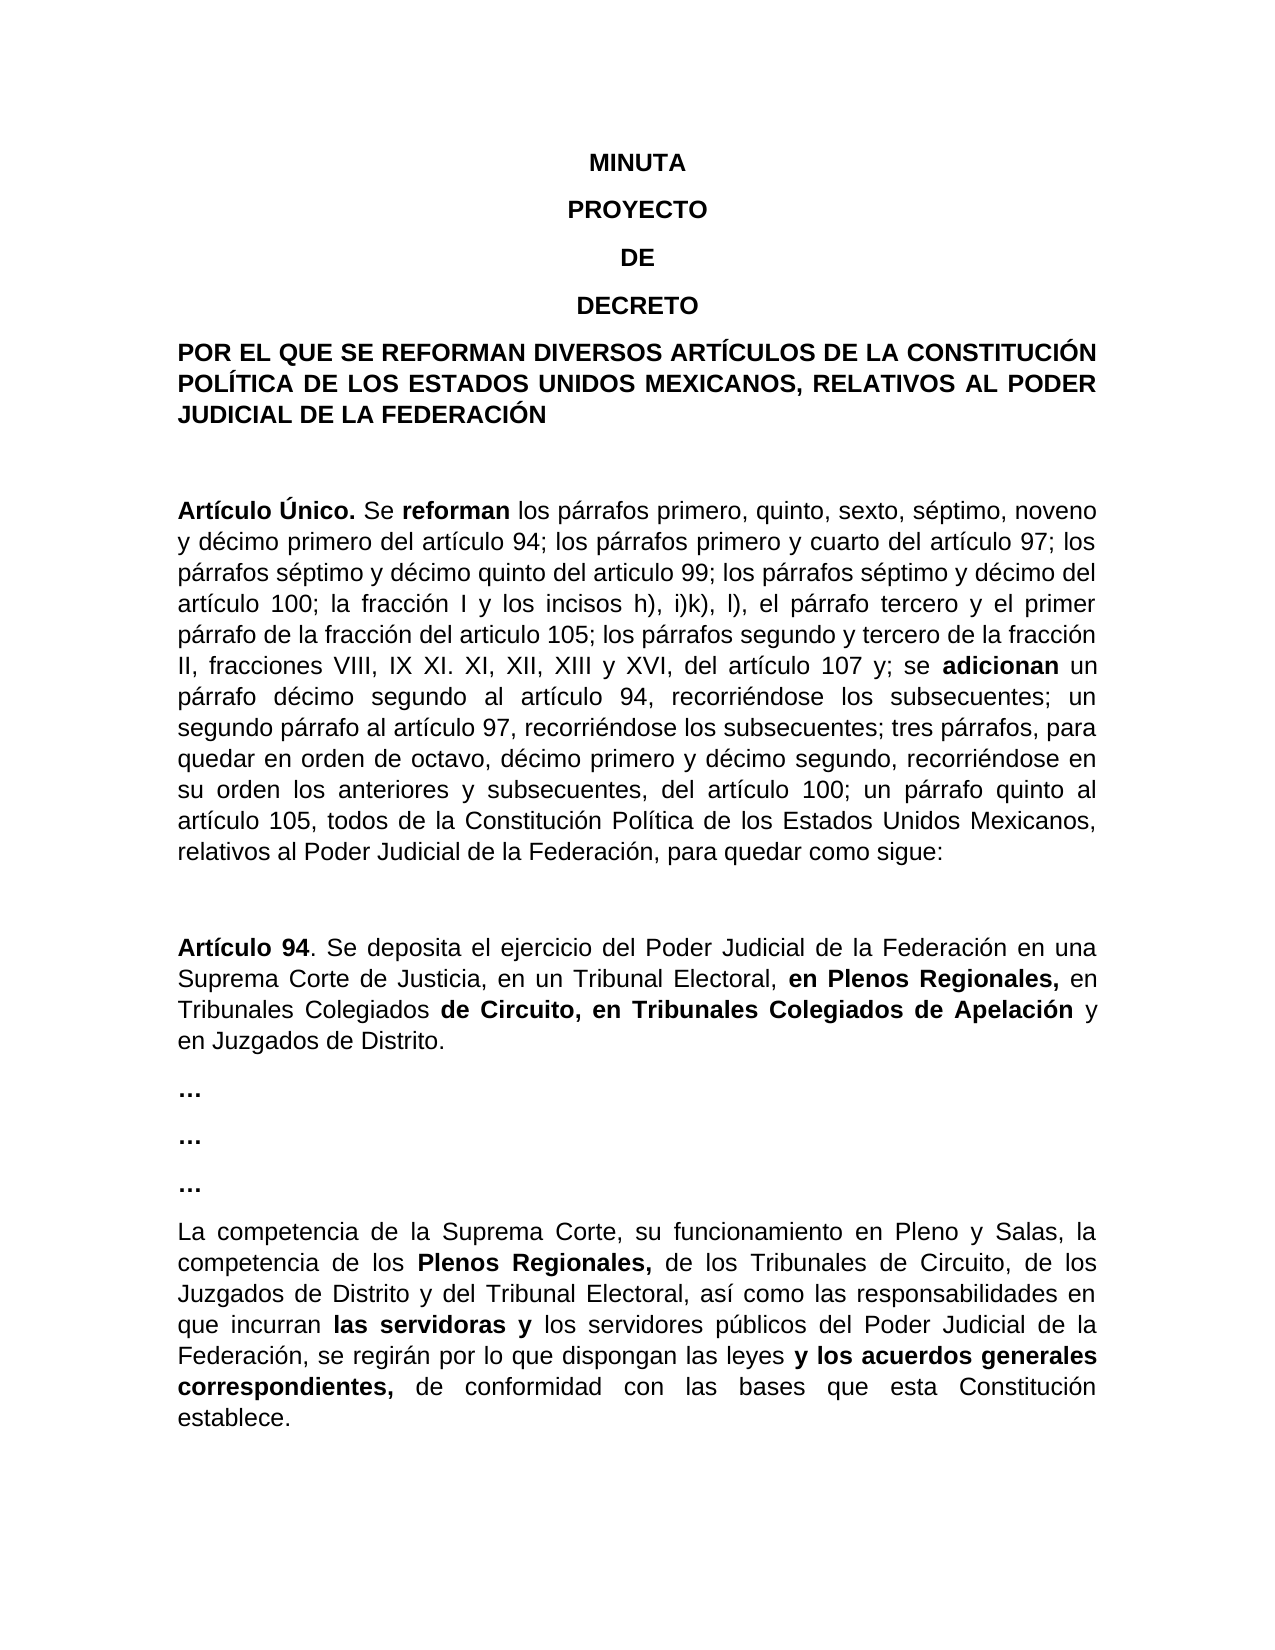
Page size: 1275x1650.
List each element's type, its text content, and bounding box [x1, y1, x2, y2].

text MINUTA [177, 148, 1098, 176]
text Artículo 94. Se deposita el ejercicio del Poder Judicial de la Federación en una Suprema Corte de Justicia, en un Tribunal Electoral, en Plenos Regionales, en Tribunales Colegiados de Circuito, en Tribunales Colegiados de Apelación y en Juzgados de Distrito. [177, 933, 1098, 1055]
text … [177, 1121, 1098, 1150]
text Artículo Único. Se reforman los párrafos primero, quinto, sexto, séptimo, noveno y décimo primero del artículo 94; los párrafos primero y cuarto del artículo 97; los párrafos séptimo y décimo quinto del articulo 99; los párrafos séptimo y décimo del artículo 100; la fracción I y los incisos h), i)k), l), el párrafo tercero y el primer párrafo de la fracción del articulo 105; los párrafos segundo y tercero de la fracción II, fracciones VIII, IX XI. XI, XII, XIII y XVI, del artículo 107 y; se adicionan un párrafo décimo segundo al artículo 94, recorriéndose los subsecuentes; un segundo párrafo al artículo 97, recorriéndose los subsecuentes; tres párrafos, para quedar en orden de octavo, décimo primero y décimo segundo, recorriéndose en su orden los anteriores y subsecuentes, del artículo 100; un párrafo quinto al artículo 105, todos de la Constitución Política de los Estados Unidos Mexicanos, relativos al Poder Judicial de la Federación, para quedar como sigue: [177, 496, 1098, 866]
text La competencia de la Suprema Corte, su funcionamiento en Pleno y Salas, la competencia de los Plenos Regionales, de los Tribunales de Circuito, de los Juzgados de Distrito y del Tribunal Electoral, así como las responsabilidades en que incurran las servidoras y los servidores públicos del Poder Judicial de la Federación, se regirán por lo que dispongan las leyes y los acuerdos generales correspondientes, de conformidad con las bases que esta Constitución establece. [177, 1217, 1098, 1432]
text … [177, 1169, 1098, 1198]
text POR EL QUE SE REFORMAN DIVERSOS ARTÍCULOS DE LA CONSTITUCIÓN POLÍTICA DE LOS ESTADOS UNIDOS MEXICANOS, RELATIVOS AL PODER JUDICIAL DE LA FEDERACIÓN [177, 338, 1098, 429]
text … [177, 1074, 1098, 1102]
text DECRETO [177, 291, 1098, 319]
text PROYECTO [177, 195, 1098, 224]
text DE [177, 243, 1098, 272]
